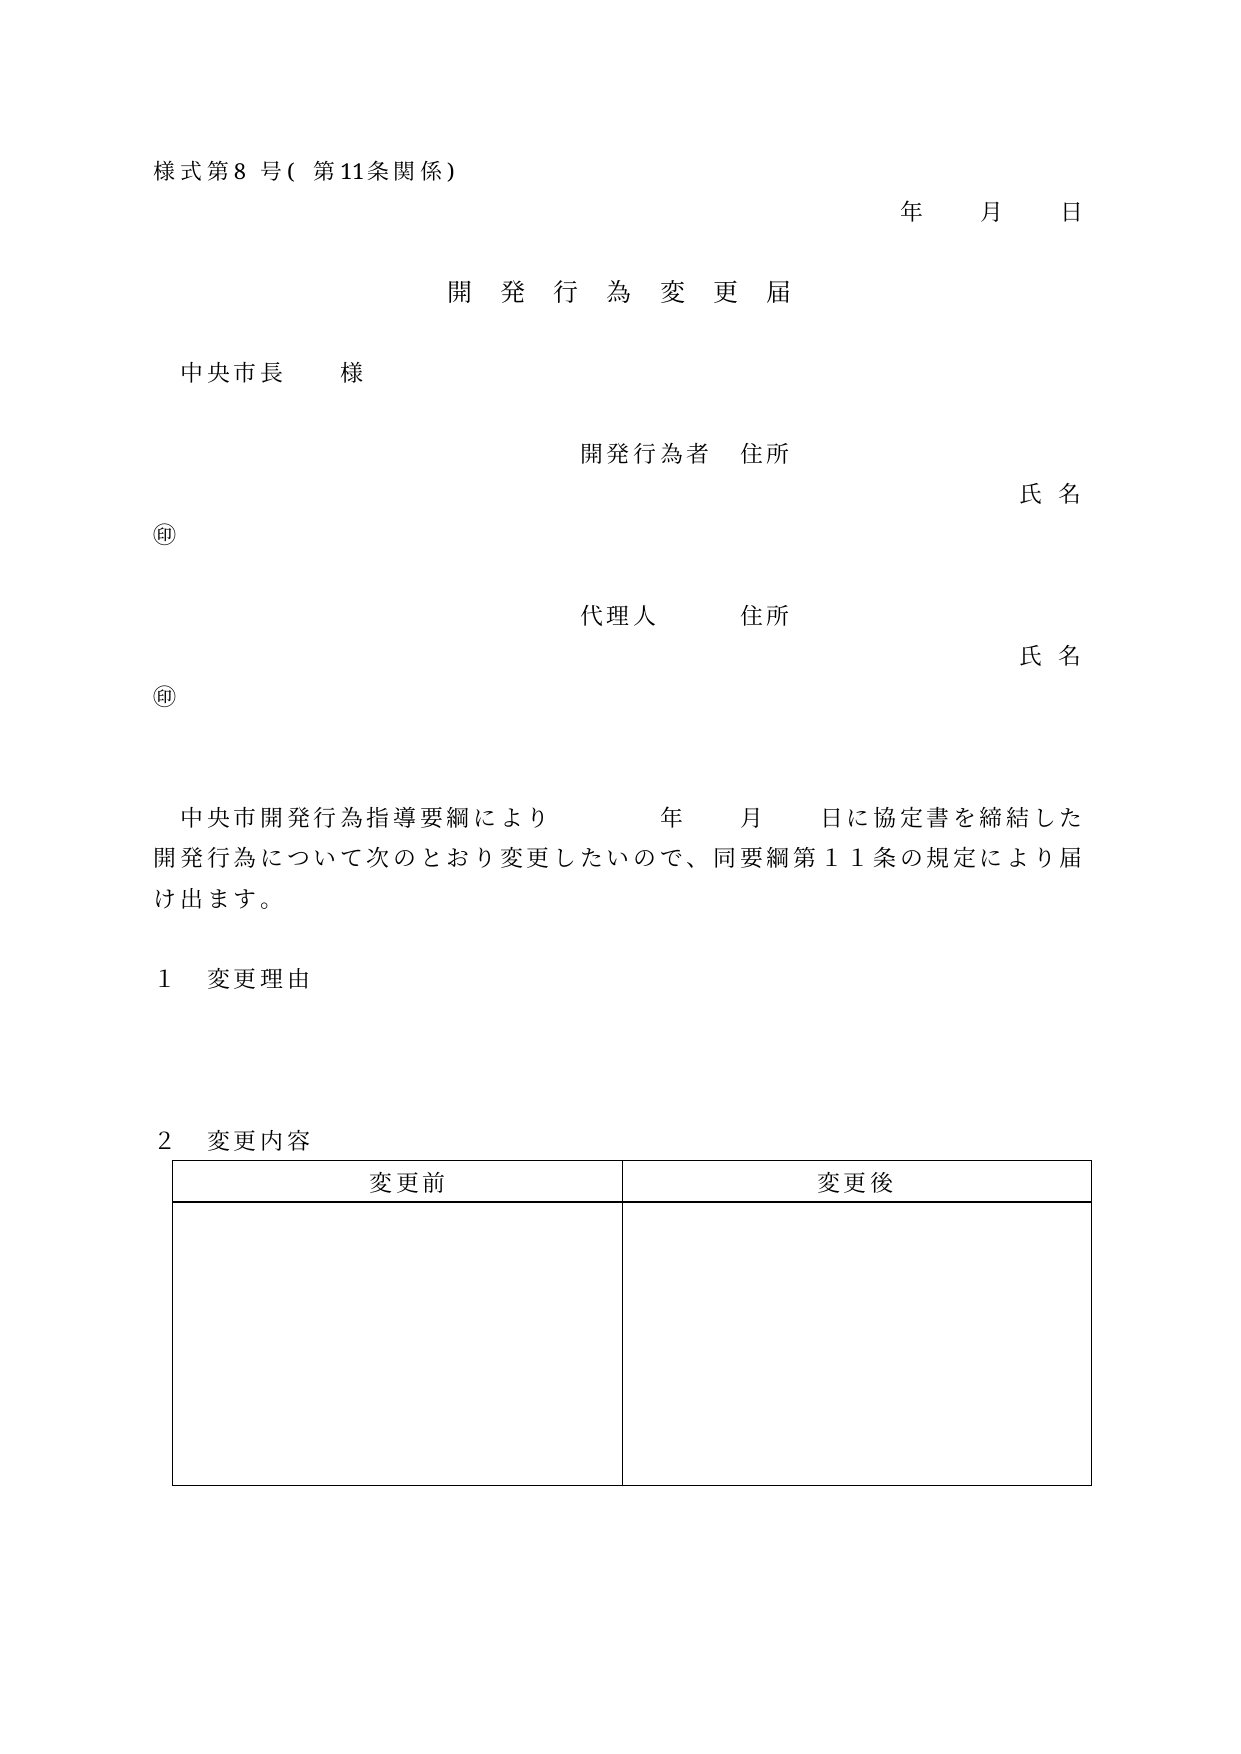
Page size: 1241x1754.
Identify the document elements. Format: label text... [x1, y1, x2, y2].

text 代理人 住所 [153, 594, 1087, 634]
text １ 変更理由 [153, 958, 1087, 998]
text 氏名 ㊞ [153, 473, 1087, 554]
text 中央市開発行為指導要綱により 年 月 日に協定書を締結した開発行為について次のとおり変更したいので、同要綱第１１条の規定により届け出ます。 [153, 796, 1087, 917]
text ２ 変更内容 [153, 1119, 1087, 1160]
table_header 変更前 [173, 1161, 622, 1201]
table_cell [623, 1203, 1091, 1485]
text 年 月 日 [153, 190, 1087, 230]
text 開発行為者 住所 [153, 432, 1087, 473]
table_cell [173, 1203, 622, 1485]
text 様式第8号(第11条関係) [153, 149, 1087, 190]
text 中央市長 様 [153, 352, 1087, 392]
text 開 発 行 為 変 更 届 [153, 271, 1087, 311]
table_header 変更後 [623, 1161, 1091, 1201]
text 氏名 ㊞ [153, 634, 1087, 715]
